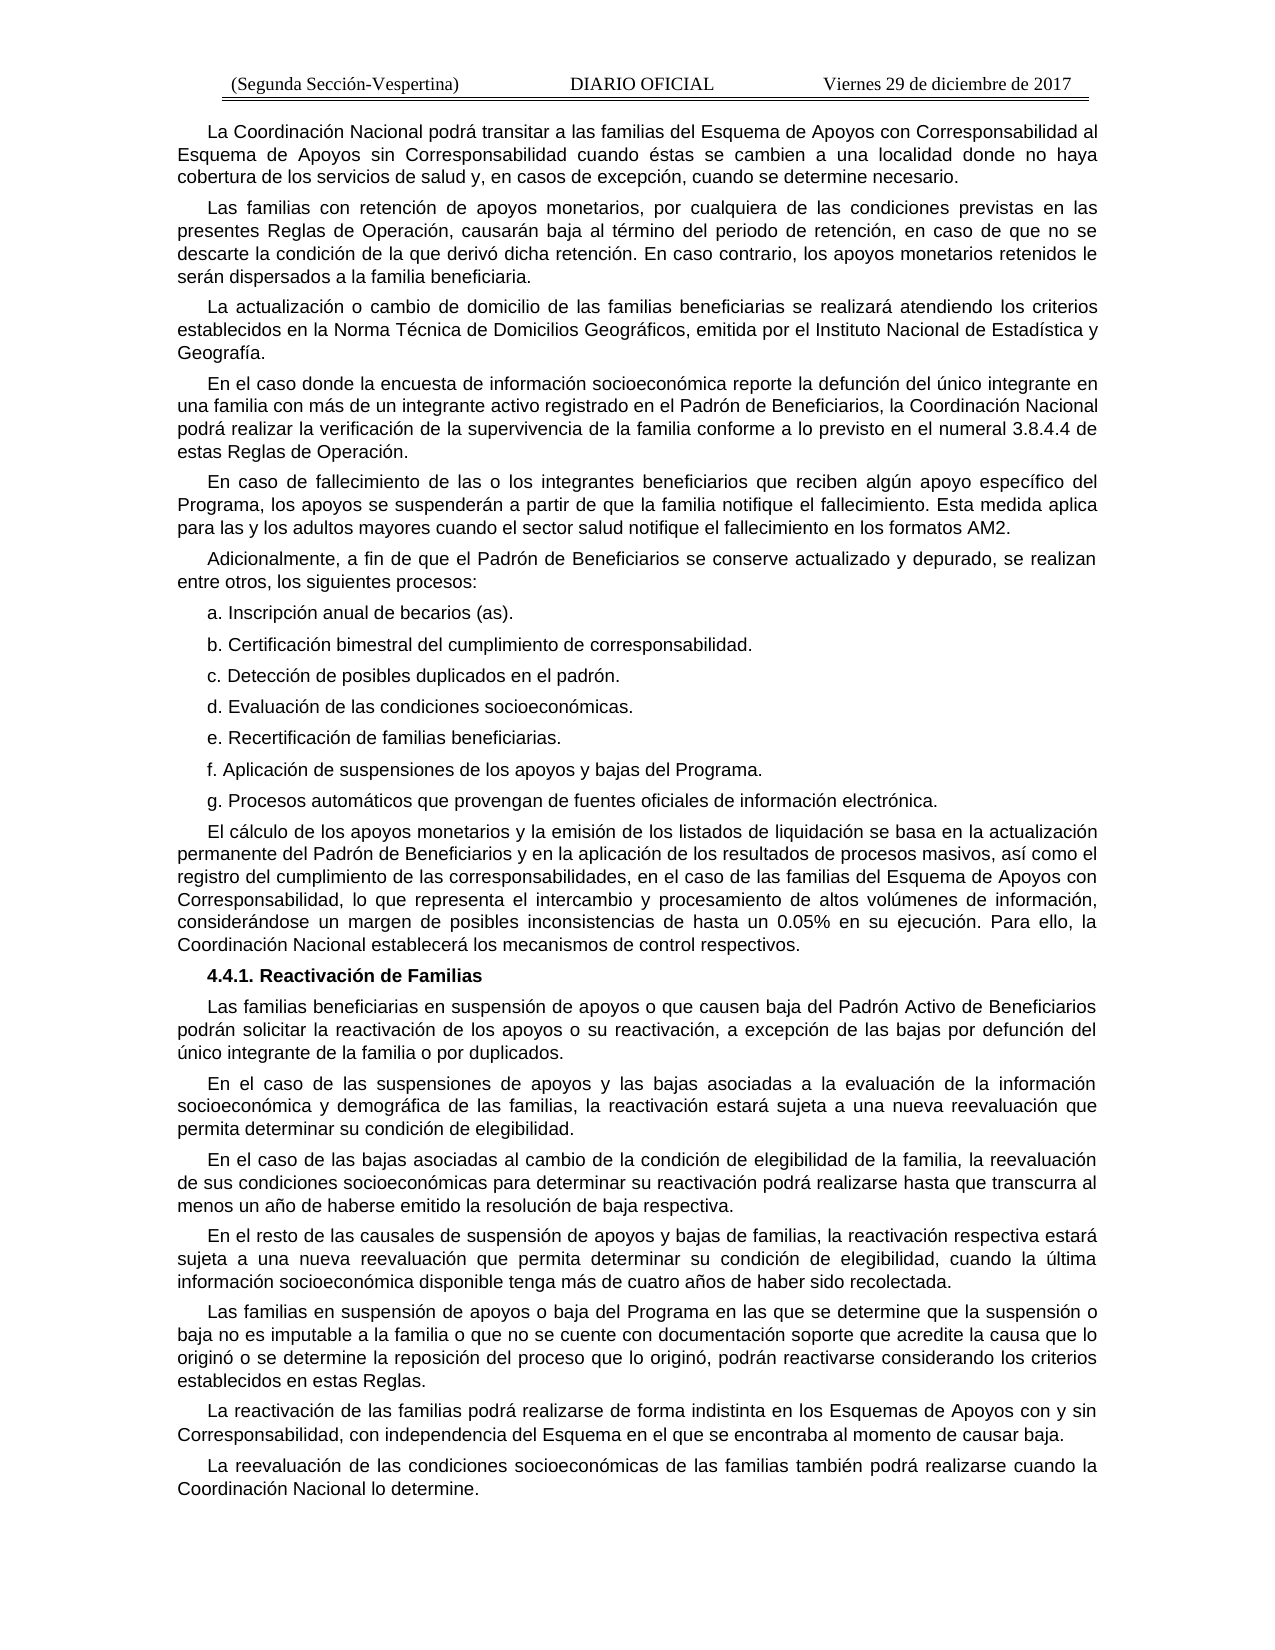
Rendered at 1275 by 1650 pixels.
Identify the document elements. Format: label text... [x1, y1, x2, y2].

text En caso de fallecimiento de las o los integrantes beneficiarios que reciben algún apoyo específico del Programa, los apoyos se suspenderán a partir de que la familia notifique el fallecimiento. Esta medida aplica para las y los adultos mayores cuando el sector salud notifique el fallecimiento en los formatos AM2. [177, 471, 1099, 538]
text La Coordinación Nacional podrá transitar a las familias del Esquema de Apoyos con Corresponsabilidad al Esquema de Apoyos sin Corresponsabilidad cuando éstas se cambien a una localidad donde no haya cobertura de los servicios de salud y, en casos de excepción, cuando se determine necesario. [177, 121, 1098, 188]
text Las familias beneficiarias en suspensión de apoyos o que causen baja del Padrón Activo de Beneficiarios podrán solicitar la reactivación de los apoyos o su reactivación, a excepción de las bajas por defunción del único integrante de la familia o por duplicados. [177, 996, 1097, 1063]
list Evaluación de las condiciones socioeconómicas. [207, 696, 1112, 717]
list Procesos automáticos que provengan de fuentes oficiales de información electrónica. [207, 789, 1112, 811]
text Las familias en suspensión de apoyos o baja del Programa en las que se determine que la suspensión o baja no es imputable a la familia o que no se cuente con documentación soporte que acredite la causa que lo originó o se determine la reposición del proceso que lo originó, podrán reactivarse considerando los criterios establecidos en estas Reglas. [177, 1301, 1098, 1391]
text En el caso de las suspensiones de apoyos y las bajas asociadas a la evaluación de la información socioeconómica y demográfica de las familias, la reactivación estará sujeta a una nueva reevaluación que permita determinar su condición de elegibilidad. [177, 1072, 1097, 1139]
list Certificación bimestral del cumplimiento de corresponsabilidad. [207, 633, 1112, 655]
list Recertificación de familias beneficiarias. [207, 727, 1112, 749]
list Aplicación de suspensiones de los apoyos y bajas del Programa. [207, 758, 1112, 780]
text En el caso donde la encuesta de información socioeconómica reporte la defunción del único integrante en una familia con más de un integrante activo registrado en el Padrón de Beneficiarios, la Coordinación Nacional podrá realizar la verificación de la supervivencia de la familia conforme a lo previsto en el numeral 3.8.4.4 de estas Reglas de Operación. [177, 372, 1098, 462]
list Inscripción anual de becarios (as). [207, 602, 1112, 624]
text La reevaluación de las condiciones socioeconómicas de las familias también podrá realizarse cuando la Coordinación Nacional lo determine. [177, 1454, 1097, 1499]
text En el caso de las bajas asociadas al cambio de la condición de elegibilidad de la familia, la reevaluación de sus condiciones socioeconómicas para determinar su reactivación podrá realizarse hasta que transcurra al menos un año de haberse emitido la resolución de baja respectiva. [177, 1149, 1097, 1216]
text En el resto de las causales de suspensión de apoyos y bajas de familias, la reactivación respectiva estará sujeta a una nueva reevaluación que permita determinar su condición de elegibilidad, cuando la última información socioeconómica disponible tenga más de cuatro años de haber sido recolectada. [177, 1225, 1097, 1292]
subtitle Reactivación de Familias [207, 965, 1112, 987]
text La actualización o cambio de domicilio de las familias beneficiarias se realizará atendiendo los criterios establecidos en la Norma Técnica de Domicilios Geográficos, emitida por el Instituto Nacional de Estadística y Geografía. [177, 296, 1099, 363]
text Adicionalmente, a fin de que el Padrón de Beneficiarios se conserve actualizado y depurado, se realizan entre otros, los siguientes procesos: [177, 548, 1097, 592]
text La reactivación de las familias podrá realizarse de forma indistinta en los Esquemas de Apoyos con y sin Corresponsabilidad, con independencia del Esquema en el que se encontraba al momento de causar baja. [177, 1400, 1098, 1445]
list Detección de posibles duplicados en el padrón. [207, 664, 1112, 686]
text (Segunda Sección-Vespertina) DIARIO OFICIAL Viernes 29 de diciembre de 2017 [231, 73, 1112, 95]
text Las familias con retención de apoyos monetarios, por cualquiera de las condiciones previstas en las presentes Reglas de Operación, causarán baja al término del periodo de retención, en caso de que no se descarte la condición de la que derivó dicha retención. En caso contrario, los apoyos monetarios retenidos le serán dispersados a la familia beneficiaria. [177, 197, 1098, 287]
text El cálculo de los apoyos monetarios y la emisión de los listados de liquidación se basa en la actualización permanente del Padrón de Beneficiarios y en la aplicación de los resultados de procesos masivos, así como el registro del cumplimiento de las corresponsabilidades, en el caso de las familias del Esquema de Apoyos con Corresponsabilidad, lo que representa el intercambio y procesamiento de altos volúmenes de información, considerándose un margen de posibles inconsistencias de hasta un 0.05% en su ejecución. Para ello, la Coordinación Nacional establecerá los mecanismos de control respectivos. [177, 821, 1098, 955]
